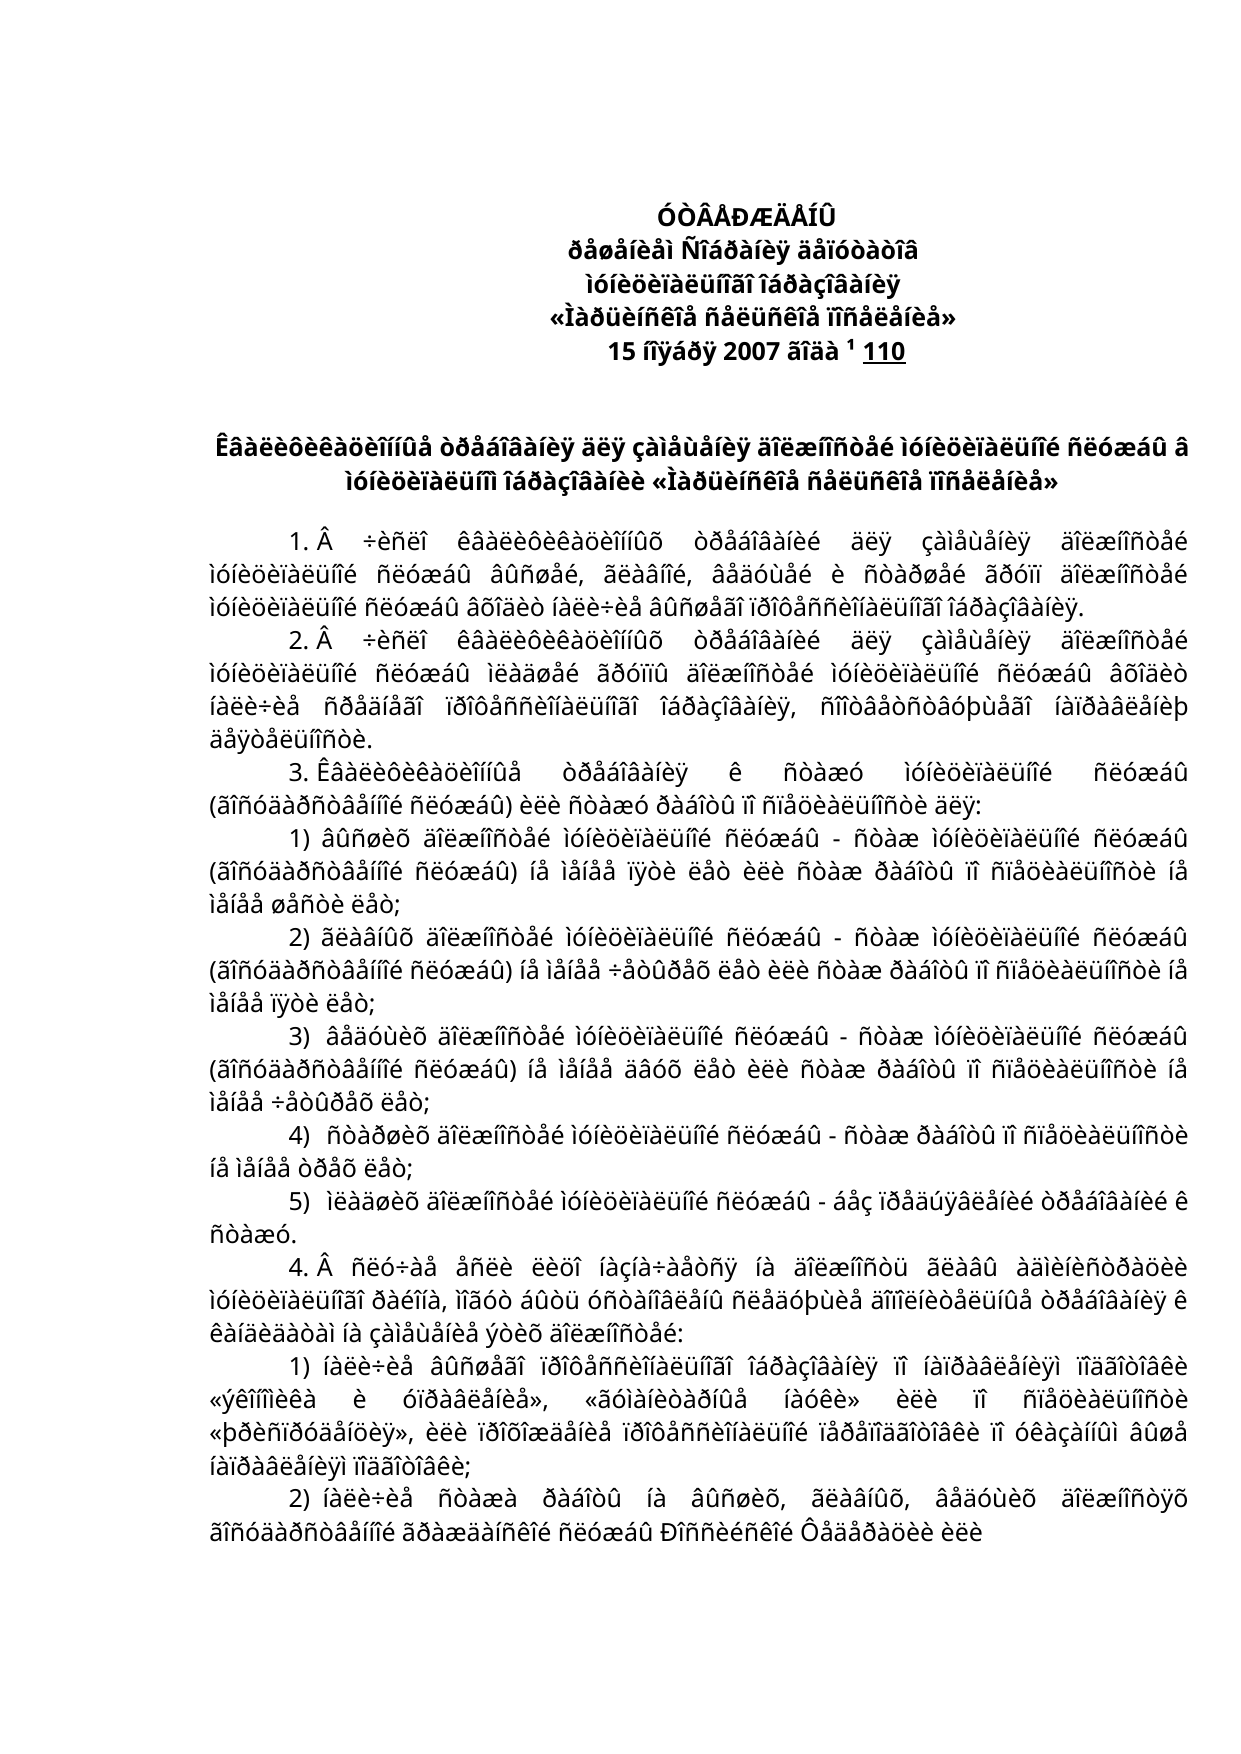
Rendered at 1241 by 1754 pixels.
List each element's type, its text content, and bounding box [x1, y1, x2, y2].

text 15 íîÿáðÿ 2007 ãîäà ¹ 110 [207, 333, 1143, 367]
text «Ìàðüèíñêîå ñåëüñêîå ïîñåëåíèå» [207, 300, 1143, 333]
text ðåøåíèåì Ñîáðàíèÿ äåïóòàòîâ [207, 233, 1143, 266]
list íàëè÷èå ñòàæà ðàáîòû íà âûñøèõ, ãëàâíûõ, âåäóùèõ äîëæíîñòÿõ ãîñóäàðñòâåííîé ãðàæäàíñêîé ñëóæáû Ðîññèéñêîé Ôåäåðàöèè èëè [209, 1482, 1189, 1548]
text ìóíèöèïàëüíîãî îáðàçîâàíèÿ [207, 266, 1143, 300]
list âûñøèõ äîëæíîñòåé ìóíèöèïàëüíîé ñëóæáû - ñòàæ ìóíèöèïàëüíîé ñëóæáû (ãîñóäàðñòâåííîé ñëóæáû) íå ìåíåå ïÿòè ëåò èëè ñòàæ ðàáîòû ïî ñïåöèàëüíîñòè íå ìåíåå øåñòè ëåò; [209, 821, 1189, 920]
list âåäóùèõ äîëæíîñòåé ìóíèöèïàëüíîé ñëóæáû - ñòàæ ìóíèöèïàëüíîé ñëóæáû (ãîñóäàðñòâåííîé ñëóæáû) íå ìåíåå äâóõ ëåò èëè ñòàæ ðàáîòû ïî ñïåöèàëüíîñòè íå ìåíåå ÷åòûðåõ ëåò; [209, 1019, 1189, 1118]
list ìëàäøèõ äîëæíîñòåé ìóíèöèïàëüíîé ñëóæáû - áåç ïðåäúÿâëåíèé òðåáîâàíèé ê ñòàæó. [209, 1184, 1189, 1250]
list Â ñëó÷àå åñëè ëèöî íàçíà÷àåòñÿ íà äîëæíîñòü ãëàâû àäìèíèñòðàöèè ìóíèöèïàëüíîãî ðàéîíà, ìîãóò áûòü óñòàíîâëåíû ñëåäóþùèå äîïîëíèòåëüíûå òðåáîâàíèÿ ê êàíäèäàòàì íà çàìåùåíèå ýòèõ äîëæíîñòåé: [209, 1250, 1189, 1349]
text Êâàëèôèêàöèîííûå òðåáîâàíèÿ äëÿ çàìåùåíèÿ äîëæíîñòåé ìóíèöèïàëüíîé ñëóæáû â ìóíèöèïàëüíîì îáðàçîâàíèè «Ìàðüèíñêîå ñåëüñêîå ïîñåëåíèå» [209, 429, 1196, 498]
list ñòàðøèõ äîëæíîñòåé ìóíèöèïàëüíîé ñëóæáû - ñòàæ ðàáîòû ïî ñïåöèàëüíîñòè íå ìåíåå òðåõ ëåò; [209, 1118, 1189, 1184]
list íàëè÷èå âûñøåãî ïðîôåññèîíàëüíîãî îáðàçîâàíèÿ ïî íàïðàâëåíèÿì ïîäãîòîâêè «ýêîíîìèêà è óïðàâëåíèå», «ãóìàíèòàðíûå íàóêè» èëè ïî ñïåöèàëüíîñòè «þðèñïðóäåíöèÿ», èëè ïðîõîæäåíèå ïðîôåññèîíàëüíîé ïåðåïîäãîòîâêè ïî óêàçàííûì âûøå íàïðàâëåíèÿì ïîäãîòîâêè; [209, 1349, 1189, 1482]
list Â ÷èñëî êâàëèôèêàöèîííûõ òðåáîâàíèé äëÿ çàìåùåíèÿ äîëæíîñòåé ìóíèöèïàëüíîé ñëóæáû âûñøåé, ãëàâíîé, âåäóùåé è ñòàðøåé ãðóïï äîëæíîñòåé ìóíèöèïàëüíîé ñëóæáû âõîäèò íàëè÷èå âûñøåãî ïðîôåññèîíàëüíîãî îáðàçîâàíèÿ. [209, 524, 1189, 623]
list Â ÷èñëî êâàëèôèêàöèîííûõ òðåáîâàíèé äëÿ çàìåùåíèÿ äîëæíîñòåé ìóíèöèïàëüíîé ñëóæáû ìëàäøåé ãðóïïû äîëæíîñòåé ìóíèöèïàëüíîé ñëóæáû âõîäèò íàëè÷èå ñðåäíåãî ïðîôåññèîíàëüíîãî îáðàçîâàíèÿ, ñîîòâåòñòâóþùåãî íàïðàâëåíèþ äåÿòåëüíîñòè. [209, 623, 1189, 755]
text ÓÒÂÅÐÆÄÅÍÛ [207, 199, 1143, 233]
list ãëàâíûõ äîëæíîñòåé ìóíèöèïàëüíîé ñëóæáû - ñòàæ ìóíèöèïàëüíîé ñëóæáû (ãîñóäàðñòâåííîé ñëóæáû) íå ìåíåå ÷åòûðåõ ëåò èëè ñòàæ ðàáîòû ïî ñïåöèàëüíîñòè íå ìåíåå ïÿòè ëåò; [209, 920, 1189, 1019]
list Êâàëèôèêàöèîííûå òðåáîâàíèÿ ê ñòàæó ìóíèöèïàëüíîé ñëóæáû (ãîñóäàðñòâåííîé ñëóæáû) èëè ñòàæó ðàáîòû ïî ñïåöèàëüíîñòè äëÿ: [209, 755, 1189, 821]
